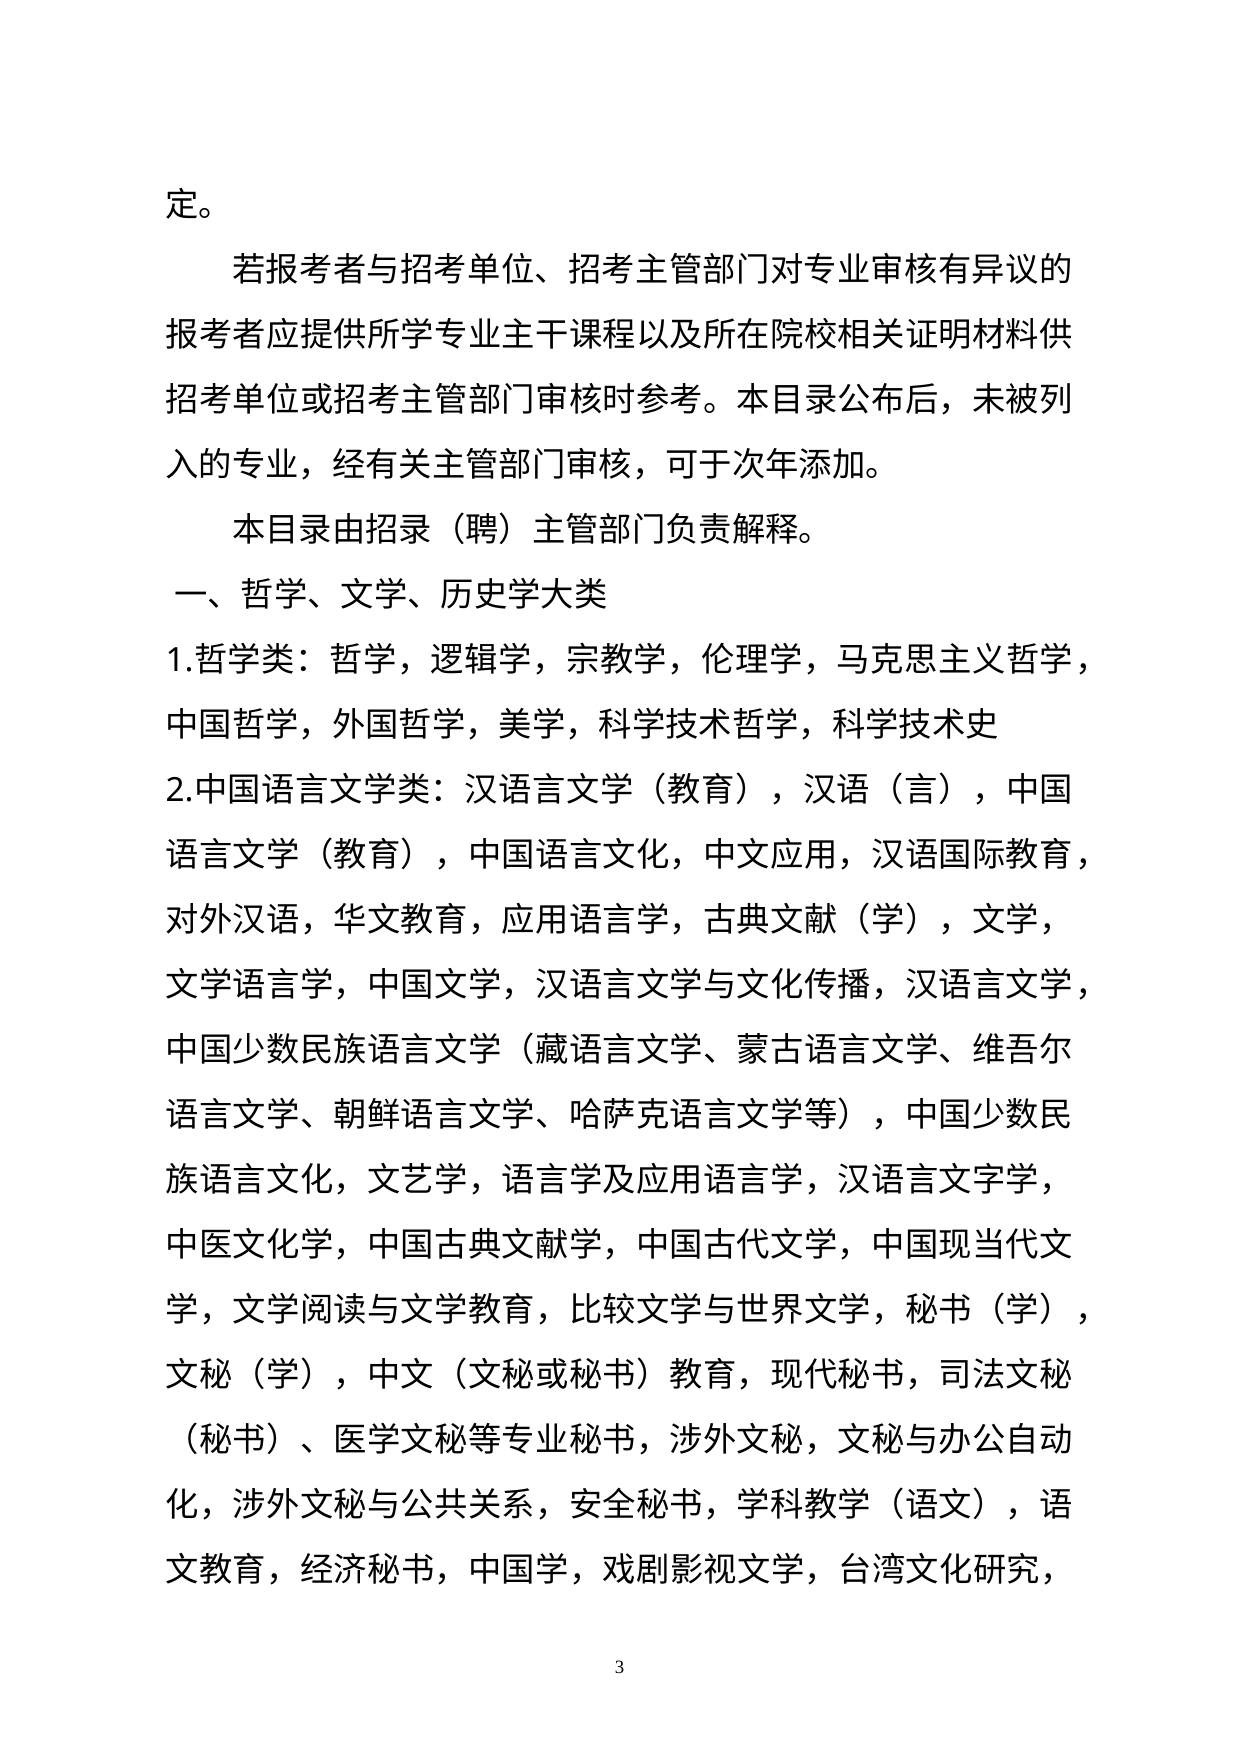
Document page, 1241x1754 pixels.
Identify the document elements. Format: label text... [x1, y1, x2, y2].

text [165, 754, 1075, 1599]
text 1.哲学类：哲学，逻辑学，宗教学，伦理学，马克思主义哲学，中国哲学，外国哲学，美学，科学技术哲学，科学技术史 [165, 624, 1075, 754]
text 若报考者与招考单位、招考主管部门对专业审核有异议的，报考者应提供所学专业主干课程以及所在院校相关证明材料供招考单位或招考主管部门审核时参考。本目录公布后，未被列入的专业，经有关主管部门审核，可于次年添加。 [165, 234, 1075, 494]
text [165, 169, 1075, 234]
text 本目录由招录（聘）主管部门负责解释。 [165, 494, 1075, 559]
text 一、哲学、文学、历史学大类 [165, 559, 1075, 624]
